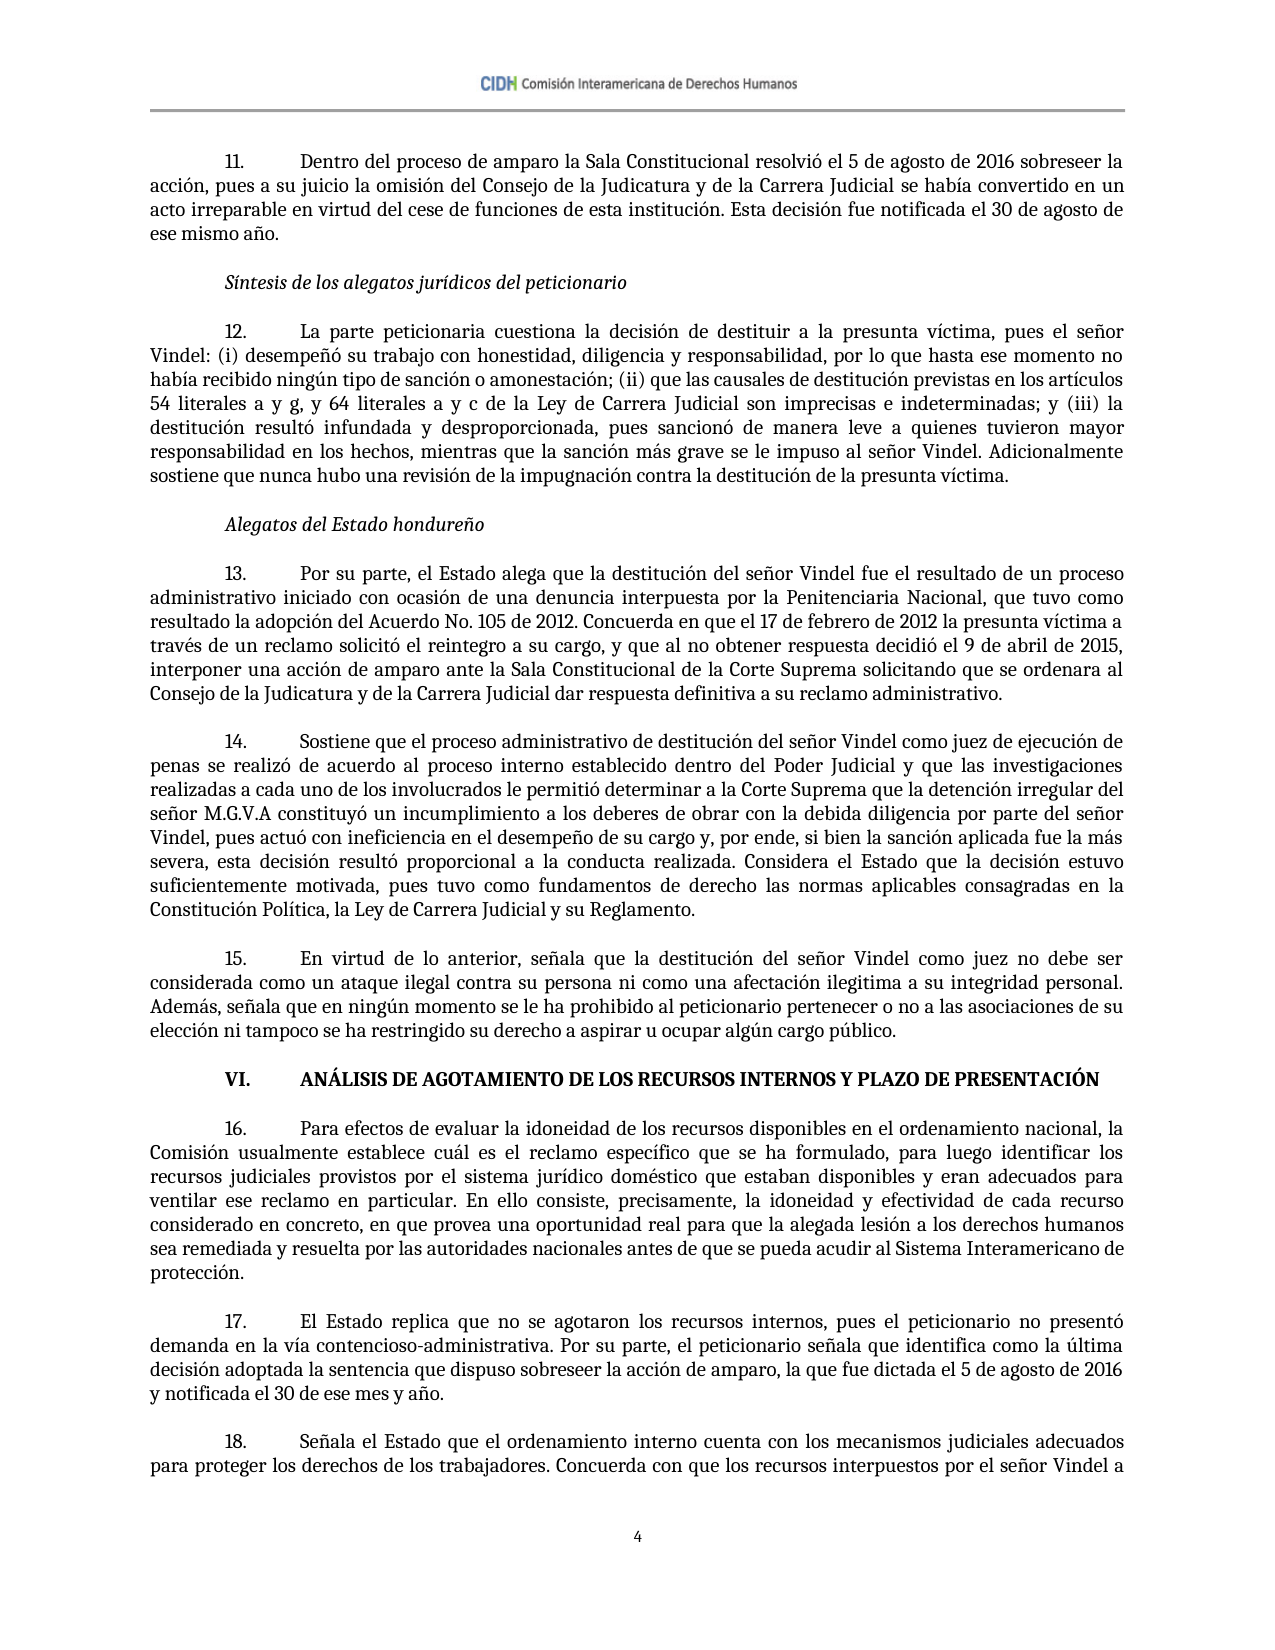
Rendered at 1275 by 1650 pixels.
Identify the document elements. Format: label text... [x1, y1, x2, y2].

list Sostiene que el proceso administrativo de destitución del señor Vindel como juez de ejecución de penas se realizó de acuerdo al proceso interno establecido dentro del Poder Judicial y que las investigaciones realizadas a cada uno de los involucrados le permitió determinar a la Corte Suprema que la detención irregular del señor M.G.V.A constituyó un incumplimiento a los deberes de obrar con la debida diligencia por parte del señor Vindel, pues actuó con ineficiencia en el desempeño de su cargo y, por ende, si bien la sanción aplicada fue la más severa, esta decisión resultó proporcional a la conducta realizada. Considera el Estado que la decisión estuvo suficientemente motivada, pues tuvo como fundamentos de derecho las normas aplicables consagradas en la Constitución Política, la Ley de Carrera Judicial y su Reglamento. [150, 730, 1125, 922]
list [150, 1430, 1125, 1478]
list En virtud de lo anterior, señala que la destitución del señor Vindel como juez no debe ser considerada como un ataque ilegal contra su persona ni como una afectación ilegitima a su integridad personal. Además, señala que en ningún momento se le ha prohibido al peticionario pertenecer o no a las asociaciones de su elección ni tampoco se ha restringido su derecho a aspirar u ocupar algún cargo público. [150, 947, 1125, 1043]
picture [475, 75, 800, 93]
list Para efectos de evaluar la idoneidad de los recursos disponibles en el ordenamiento nacional, la Comisión usualmente establece cuál es el reclamo específico que se ha formulado, para luego identificar los recursos judiciales provistos por el sistema jurídico doméstico que estaban disponibles y eran adecuados para ventilar ese reclamo en particular. En ello consiste, precisamente, la idoneidad y efectividad de cada recurso considerado en concreto, en que provea una oportunidad real para que la alegada lesión a los derechos humanos sea remediada y resuelta por las autoridades nacionales antes de que se pueda acudir al Sistema Interamericano de protección. [150, 1117, 1125, 1284]
text Síntesis de los alegatos jurídicos del peticionario [225, 271, 1125, 295]
list La parte peticionaria cuestiona la decisión de destituir a la presunta víctima, pues el señor Vindel: (i) desempeñó su trabajo con honestidad, diligencia y responsabilidad, por lo que hasta ese momento no había recibido ningún tipo de sanción o amonestación; (ii) que las causales de destitución previstas en los artículos 54 literales a y g, y 64 literales a y c de la Ley de Carrera Judicial son imprecisas e indeterminadas; y (iii) la destitución resultó infundada y desproporcionada, pues sancionó de manera leve a quienes tuvieron mayor responsabilidad en los hechos, mientras que la sanción más grave se le impuso al señor Vindel. Adicionalmente sostiene que nunca hubo una revisión de la impugnación contra la destitución de la presunta víctima. [150, 320, 1125, 487]
list Dentro del proceso de amparo la Sala Constitucional resolvió el 5 de agosto de 2016 sobreseer la acción, pues a su juicio la omisión del Consejo de la Judicatura y de la Carrera Judicial se había convertido en un acto irreparable en virtud del cese de funciones de esta institución. Esta decisión fue notificada el 30 de agosto de ese mismo año. [150, 150, 1125, 246]
text Alegatos del Estado hondureño [225, 512, 1125, 536]
list Por su parte, el Estado alega que la destitución del señor Vindel fue el resultado de un proceso administrativo iniciado con ocasión de una denuncia interpuesta por la Penitenciaria Nacional, que tuvo como resultado la adopción del Acuerdo No. 105 de 2012. Concuerda en que el 17 de febrero de 2012 la presunta víctima a través de un reclamo solicitó el reintegro a su cargo, y que al no obtener respuesta decidió el 9 de abril de 2015, interponer una acción de amparo ante la Sala Constitucional de la Corte Suprema solicitando que se ordenara al Consejo de la Judicatura y de la Carrera Judicial dar respuesta definitiva a su reclamo administrativo. [150, 561, 1125, 705]
list VI. ANÁLISIS DE AGOTAMIENTO DE LOS RECURSOS INTERNOS Y PLAZO DE PRESENTACIÓN [225, 1068, 1125, 1092]
list El Estado replica que no se agotaron los recursos internos, pues el peticionario no presentó demanda en la vía contencioso-administrativa. Por su parte, el peticionario señala que identifica como la última decisión adoptada la sentencia que dispuso sobreseer la acción de amparo, la que fue dictada el 5 de agosto de 2016 y notificada el 30 de ese mes y año. [150, 1309, 1125, 1405]
